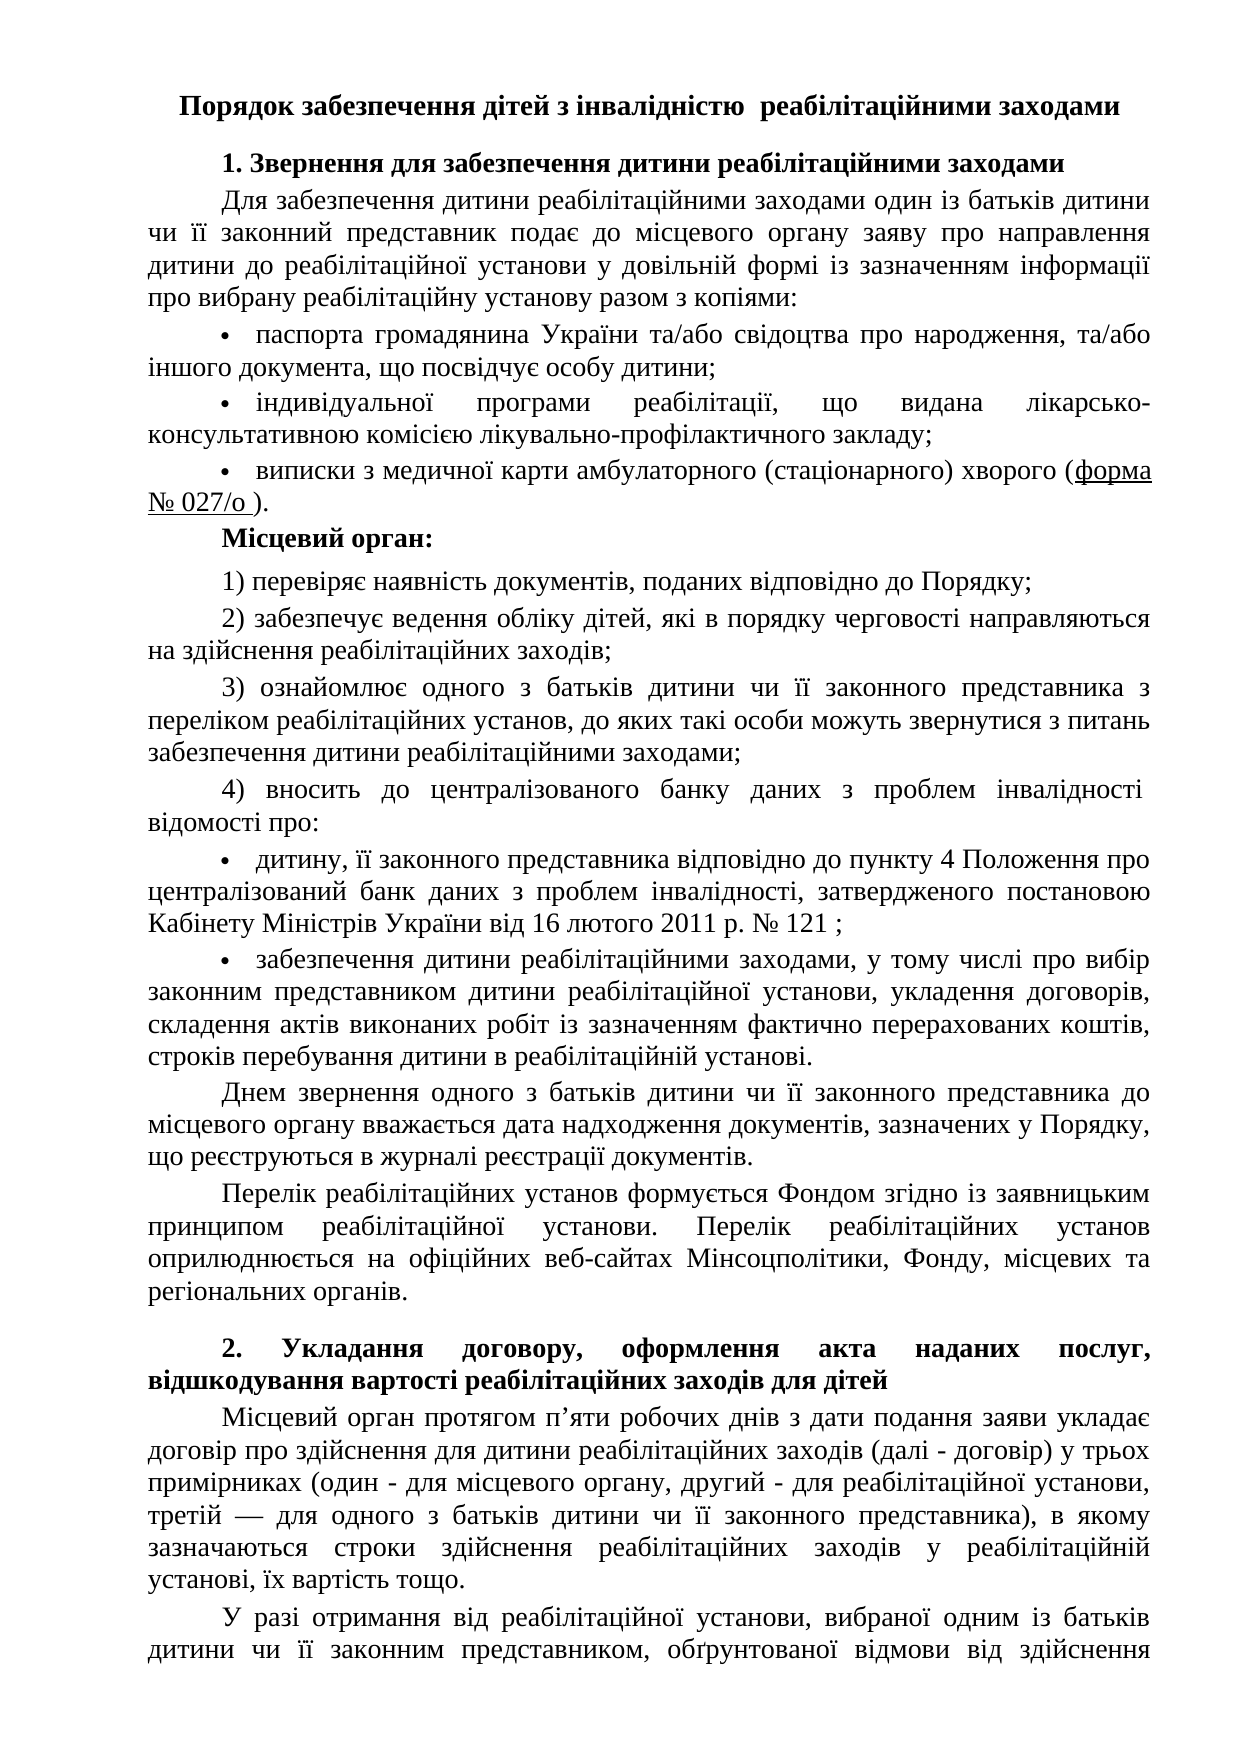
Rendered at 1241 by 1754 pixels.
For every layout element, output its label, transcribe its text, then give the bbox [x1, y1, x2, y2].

text  дитину, її законного представника відповідно до пункту 4 Положення про централізований банк даних з проблем інвалідності, затвердженого постановою Кабінету Міністрів України від 16 лютого 2011 р. № 121 ; [148, 842, 1152, 939]
text  індивідуальної програми реабілітації, що видана лікарсько-консультативною комісією лікувально-профілактичного закладу; [148, 385, 1152, 450]
text  паспорта громадянина України та/або свідоцтва про народження, та/або іншого документа, що посвідчує особу дитини; [148, 317, 1152, 382]
text 2) забезпечує ведення обліку дітей, які в порядку черговості направляються на здійснення реабілітаційних заходів; [148, 601, 1152, 666]
text Місцевий орган протягом п’яти робочих днів з дати подання заяви укладає договір про здійснення для дитини реабілітаційних заходів (далі - договір) у трьох примірниках (один - для місцевого органу, другий - для реабілітаційної установи, третій — для одного з батьків дитини чи її законного представника), в якому зазначаються строки здійснення реабілітаційних заходів у реабілітаційній установі, їх вартість тощо. [148, 1401, 1152, 1595]
text 4) вносить до централізованого банку даних з проблем інвалідності відомості про: [148, 772, 1152, 837]
text  забезпечення дитини реабілітаційними заходами, у тому числі про вибір законним представником дитини реабілітаційної установи, укладення договорів, складення актів виконаних робіт із зазначенням фактично перерахованих коштів, строків перебування дитини в реабілітаційній установі. [148, 942, 1152, 1072]
text Для забезпечення дитини реабілітаційними заходами один із батьків дитини чи її законний представник подає до місцевого органу заяву про направлення дитини до реабілітаційної установи у довільній формі із зазначенням інформації про вибрану реабілітаційну установу разом з копіями: [148, 183, 1152, 312]
text Перелік реабілітаційних установ формується Фондом згідно із заявницьким принципом реабілітаційної установи. Перелік реабілітаційних установ оприлюднюється на офіційних веб-сайтах Мінсоцполітики, Фонду, місцевих та регіональних органів. [148, 1177, 1152, 1306]
text  виписки з медичної карти амбулаторного (стаціонарного) хворого (форма № 027/о ). [148, 453, 1152, 518]
text 3) ознайомлює одного з батьків дитини чи її законного представника з переліком реабілітаційних установ, до яких такі особи можуть звернутися з питань забезпечення дитини реабілітаційними заходами; [148, 670, 1152, 767]
text 1. Звернення для забезпечення дитини реабілітаційними заходами [148, 146, 1152, 178]
text Місцевий орган: [148, 521, 1152, 553]
text Порядок забезпечення дітей з інвалідністю реабілітаційними заходами [148, 88, 1152, 122]
text 2. Укладання договору, оформлення акта наданих послуг, відшкодування вартості реабілітаційних заходів для дітей [148, 1331, 1152, 1396]
text Днем звернення одного з батьків дитини чи її законного представника до місцевого органу вважається дата надходження документів, зазначених у Порядку, що реєструються в журналі реєстрації документів. [148, 1075, 1152, 1172]
text 1) перевіряє наявність документів, поданих відповідно до Порядку; [148, 564, 1152, 596]
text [148, 1599, 1152, 1664]
